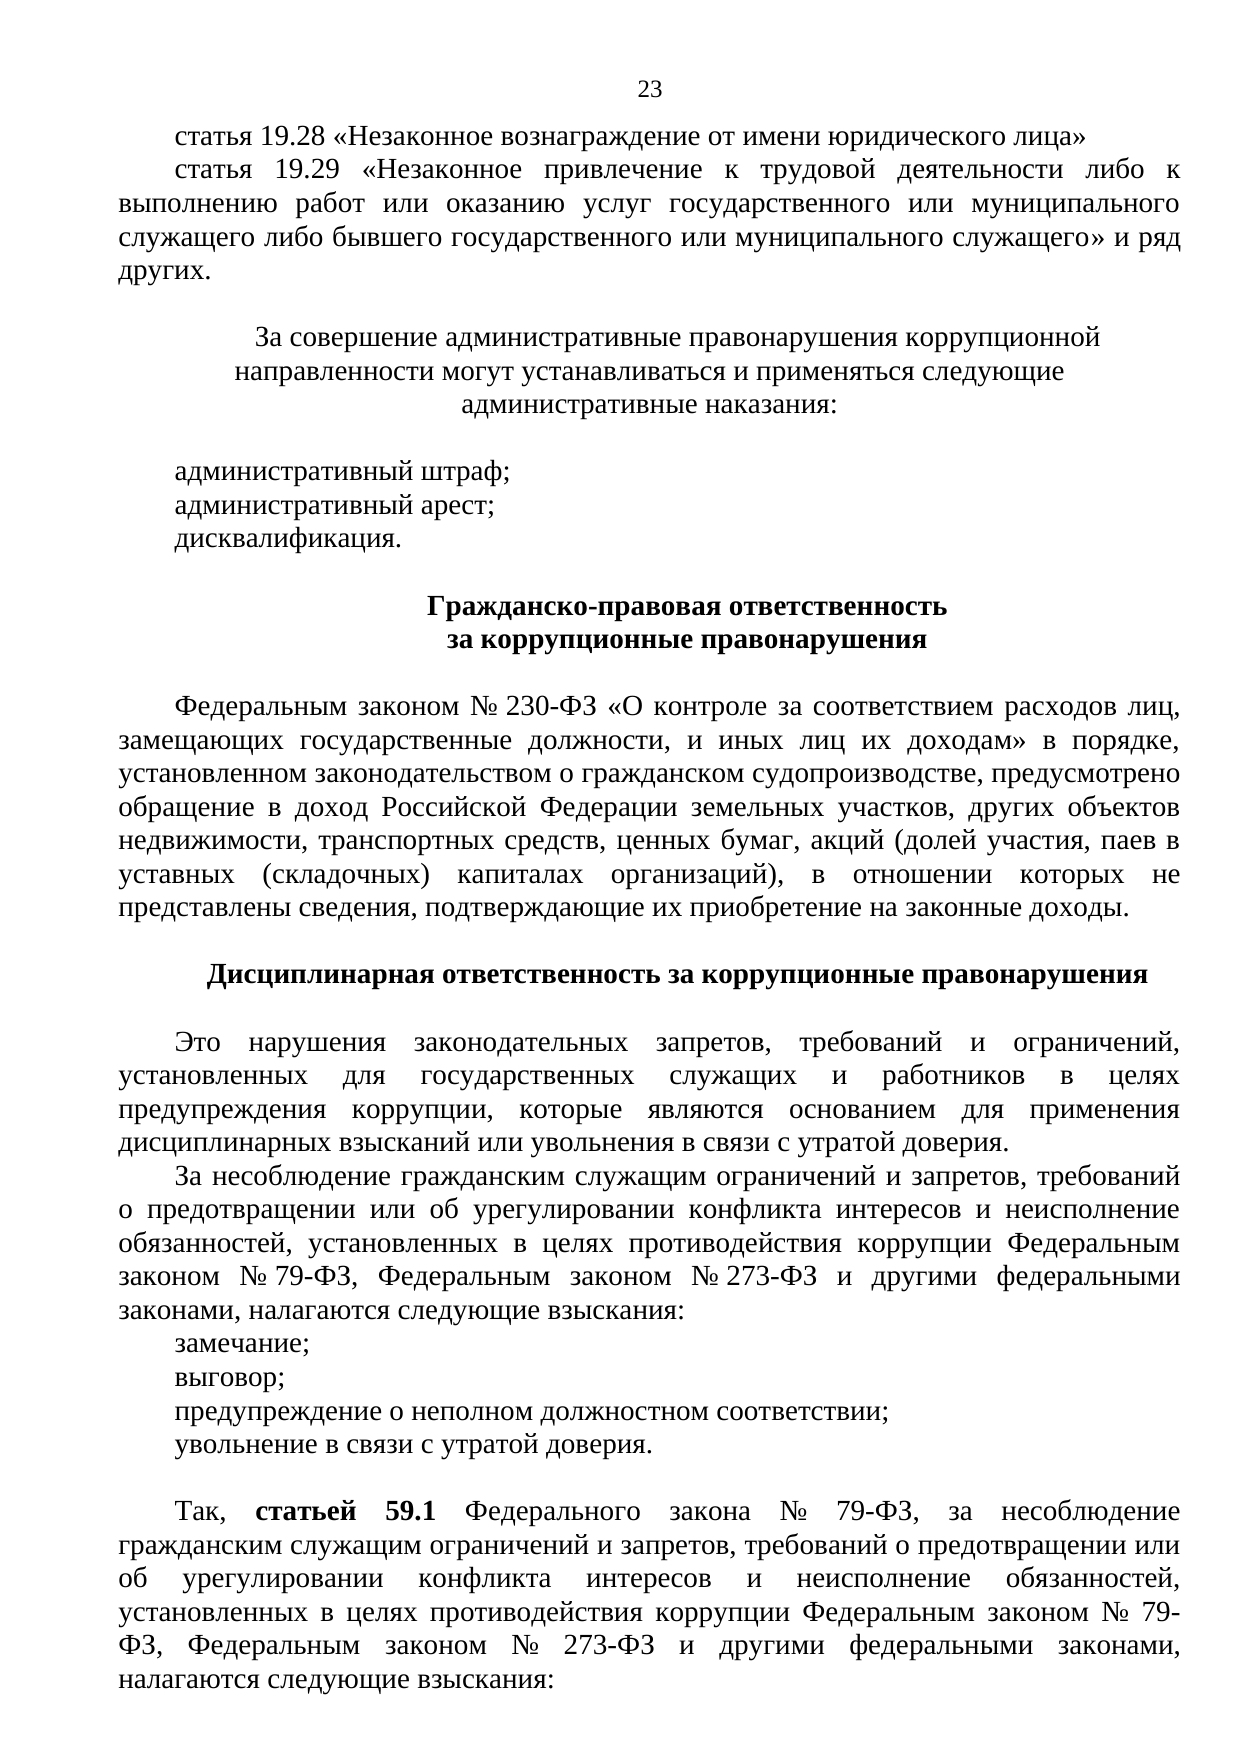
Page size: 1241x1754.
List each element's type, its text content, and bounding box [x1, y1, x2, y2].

text замечание; [118, 1326, 1181, 1359]
text Так, статьей 59.1 Федерального закона № 79-ФЗ, за несоблюдение гражданским служащим ограничений и запретов, требований о предотвращении или об урегулировании конфликта интересов и неисполнение обязанностей, установленных в целях противодействия коррупции Федеральным законом № 79-ФЗ, Федеральным законом № 273-ФЗ и другими федеральными законами, налагаются следующие взыскания: [118, 1493, 1181, 1694]
text За несоблюдение гражданским служащим ограничений и запретов, требований о предотвращении или об урегулировании конфликта интересов и неисполнение обязанностей, установленных в целях противодействия коррупции Федеральным законом № 79-ФЗ, Федеральным законом № 273-ФЗ и другими федеральными законами, налагаются следующие взыскания: [118, 1158, 1181, 1326]
text административный арест; [118, 487, 1181, 521]
text предупреждение о неполном должностном соответствии; [118, 1393, 1181, 1426]
text Это нарушения законодательных запретов, требований и ограничений, установленных для государственных служащих и работников в целях предупреждения коррупции, которые являются основанием для применения дисциплинарных взысканий или увольнения в связи с утратой доверия. [118, 1024, 1181, 1158]
text статья 19.28 «Незаконное вознаграждение от имени юридического лица» [118, 118, 1181, 152]
text административный штраф; [118, 453, 1181, 487]
text дисквалификация. [118, 521, 1181, 554]
text Гражданско-правовая ответственность [118, 588, 1181, 621]
text за коррупционные правонарушения [118, 621, 1181, 655]
text увольнение в связи с утратой доверия. [118, 1426, 1181, 1460]
text Дисциплинарная ответственность за коррупционные правонарушения [118, 957, 1181, 990]
text За совершение административные правонарушения коррупционной направленности могут устанавливаться и применяться следующие административные наказания: [118, 319, 1181, 420]
text статья 19.29 «Незаконное привлечение к трудовой деятельности либо к выполнению работ или оказанию услуг государственного или муниципального служащего либо бывшего государственного или муниципального служащего» и ряд других. [118, 152, 1181, 286]
text выговор; [118, 1359, 1181, 1393]
text Федеральным законом № 230-ФЗ «О контроле за соответствием расходов лиц, замещающих государственные должности, и иных лиц их доходам» в порядке, установленном законодательством о гражданском судопроизводстве, предусмотрено обращение в доход Российской Федерации земельных участков, других объектов недвижимости, транспортных средств, ценных бумаг, акций (долей участия, паев в уставных (складочных) капиталах организаций), в отношении которых не представлены сведения, подтверждающие их приобретение на законные доходы. [118, 688, 1181, 923]
